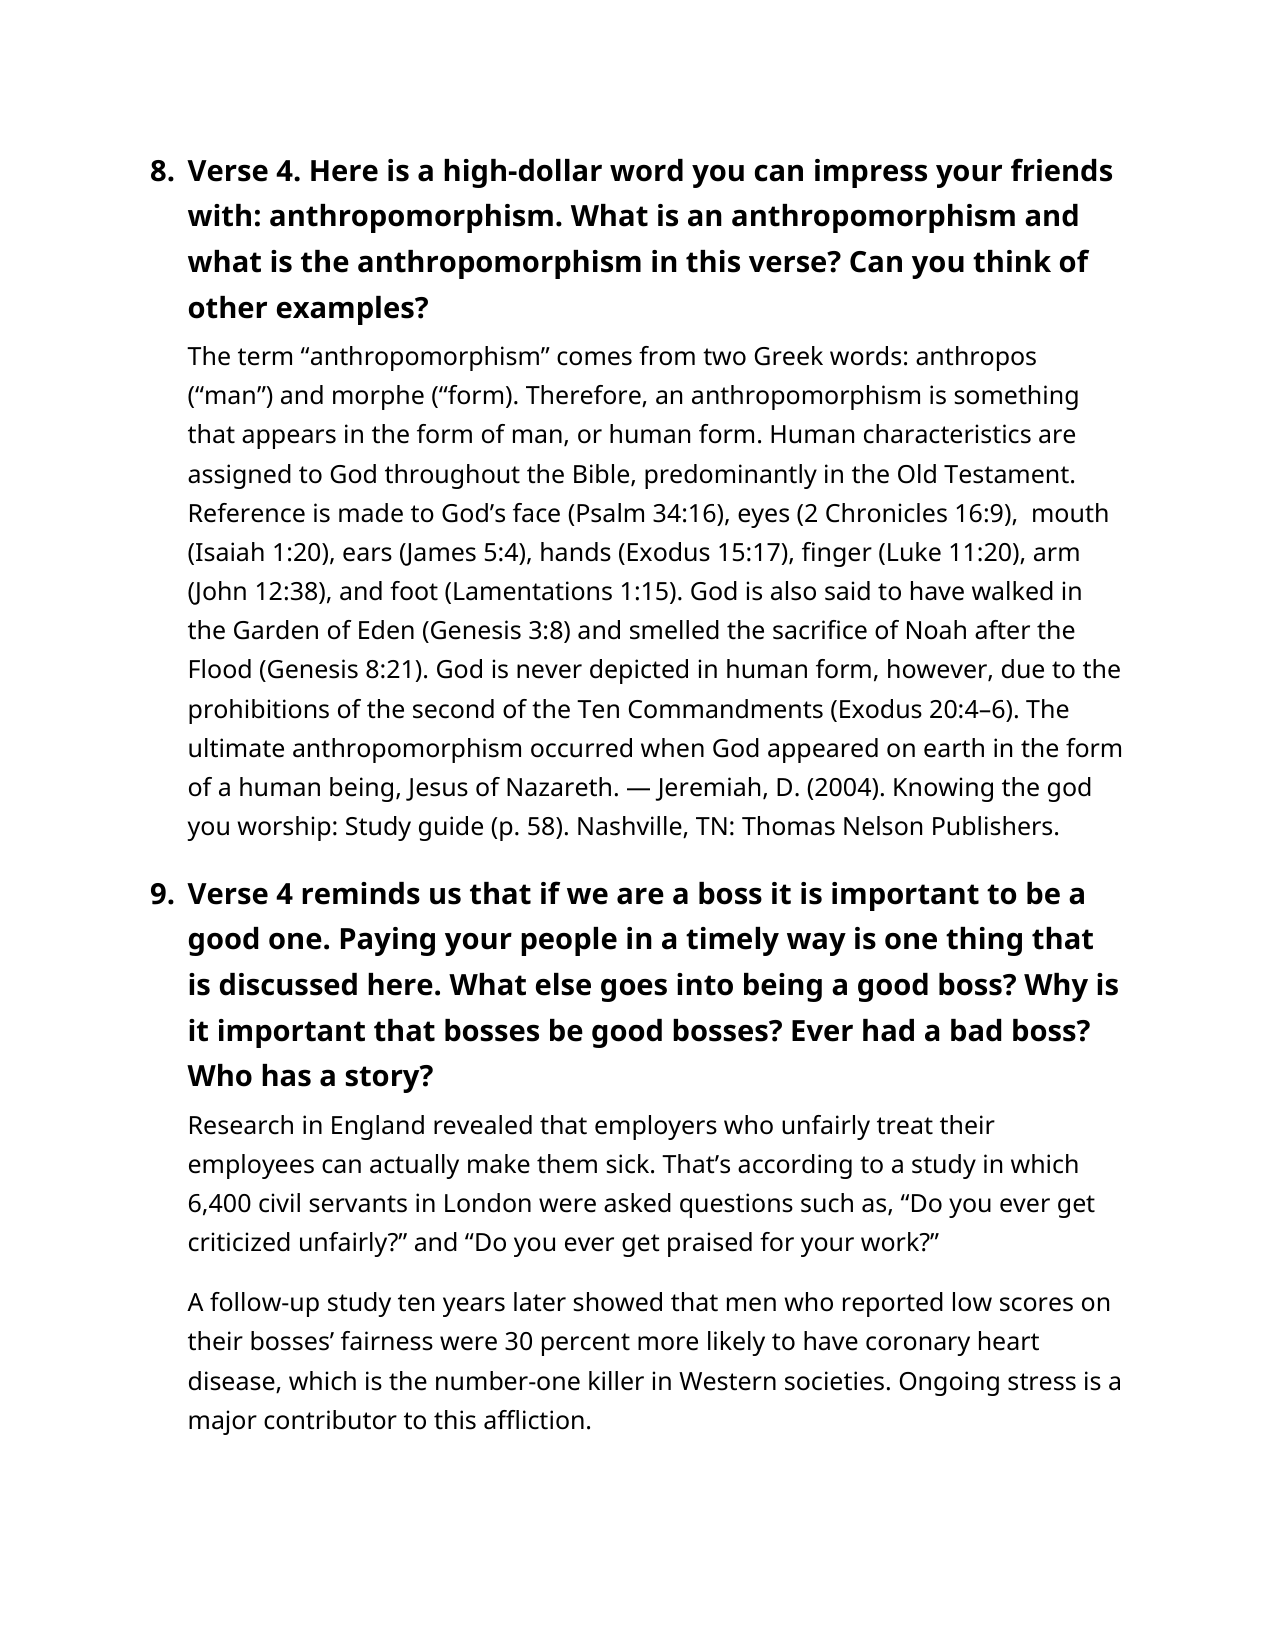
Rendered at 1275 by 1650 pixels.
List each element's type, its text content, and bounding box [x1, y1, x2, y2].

text Verse 4. Here is a high-dollar word you can impress your friends with: anthropomorphism. What is an anthropomorphism and what is the anthropomorphism in this verse? Can you think of other examples? [150, 150, 1125, 327]
text Verse 4 reminds us that if we are a boss it is important to be a good one. Paying your people in a timely way is one thing that is discussed here. What else goes into being a good boss? Why is it important that bosses be good bosses? Ever had a bad boss? Who has a story? [150, 873, 1125, 1095]
text The term “anthropomorphism” comes from two Greek words: anthropos (“man”) and morphe (“form). Therefore, an anthropomorphism is something that appears in the form of man, or human form. Human characteristics are assigned to God throughout the Bible, predominantly in the Old Testament. Reference is made to God’s face (Psalm 34:16), eyes (2 Chronicles 16:9), mouth (Isaiah 1:20), ears (James 5:4), hands (Exodus 15:17), finger (Luke 11:20), arm (John 12:38), and foot (Lamentations 1:15). God is also said to have walked in the Garden of Eden (Genesis 3:8) and smelled the sacrifice of Noah after the Flood (Genesis 8:21). God is never depicted in human form, however, due to the prohibitions of the second of the Ten Commandments (Exodus 20:4–6). The ultimate anthropomorphism occurred when God appeared on earth in the form of a human being, Jesus of Nazareth. — Jeremiah, D. (2004). Knowing the god you worship: Study guide (p. 58). Nashville, TN: Thomas Nelson Publishers. [187, 339, 1125, 843]
text A follow-up study ten years later showed that men who reported low scores on their bosses’ fairness were 30 percent more likely to have coronary heart disease, which is the number-one killer in Western societies. Ongoing stress is a major contributor to this affliction. [187, 1285, 1125, 1436]
text Research in England revealed that employers who unfairly treat their employees can actually make them sick. That’s according to a study in which 6,400 civil servants in London were asked questions such as, “Do you ever get criticized unfairly?” and “Do you ever get praised for your work?” [187, 1107, 1125, 1259]
